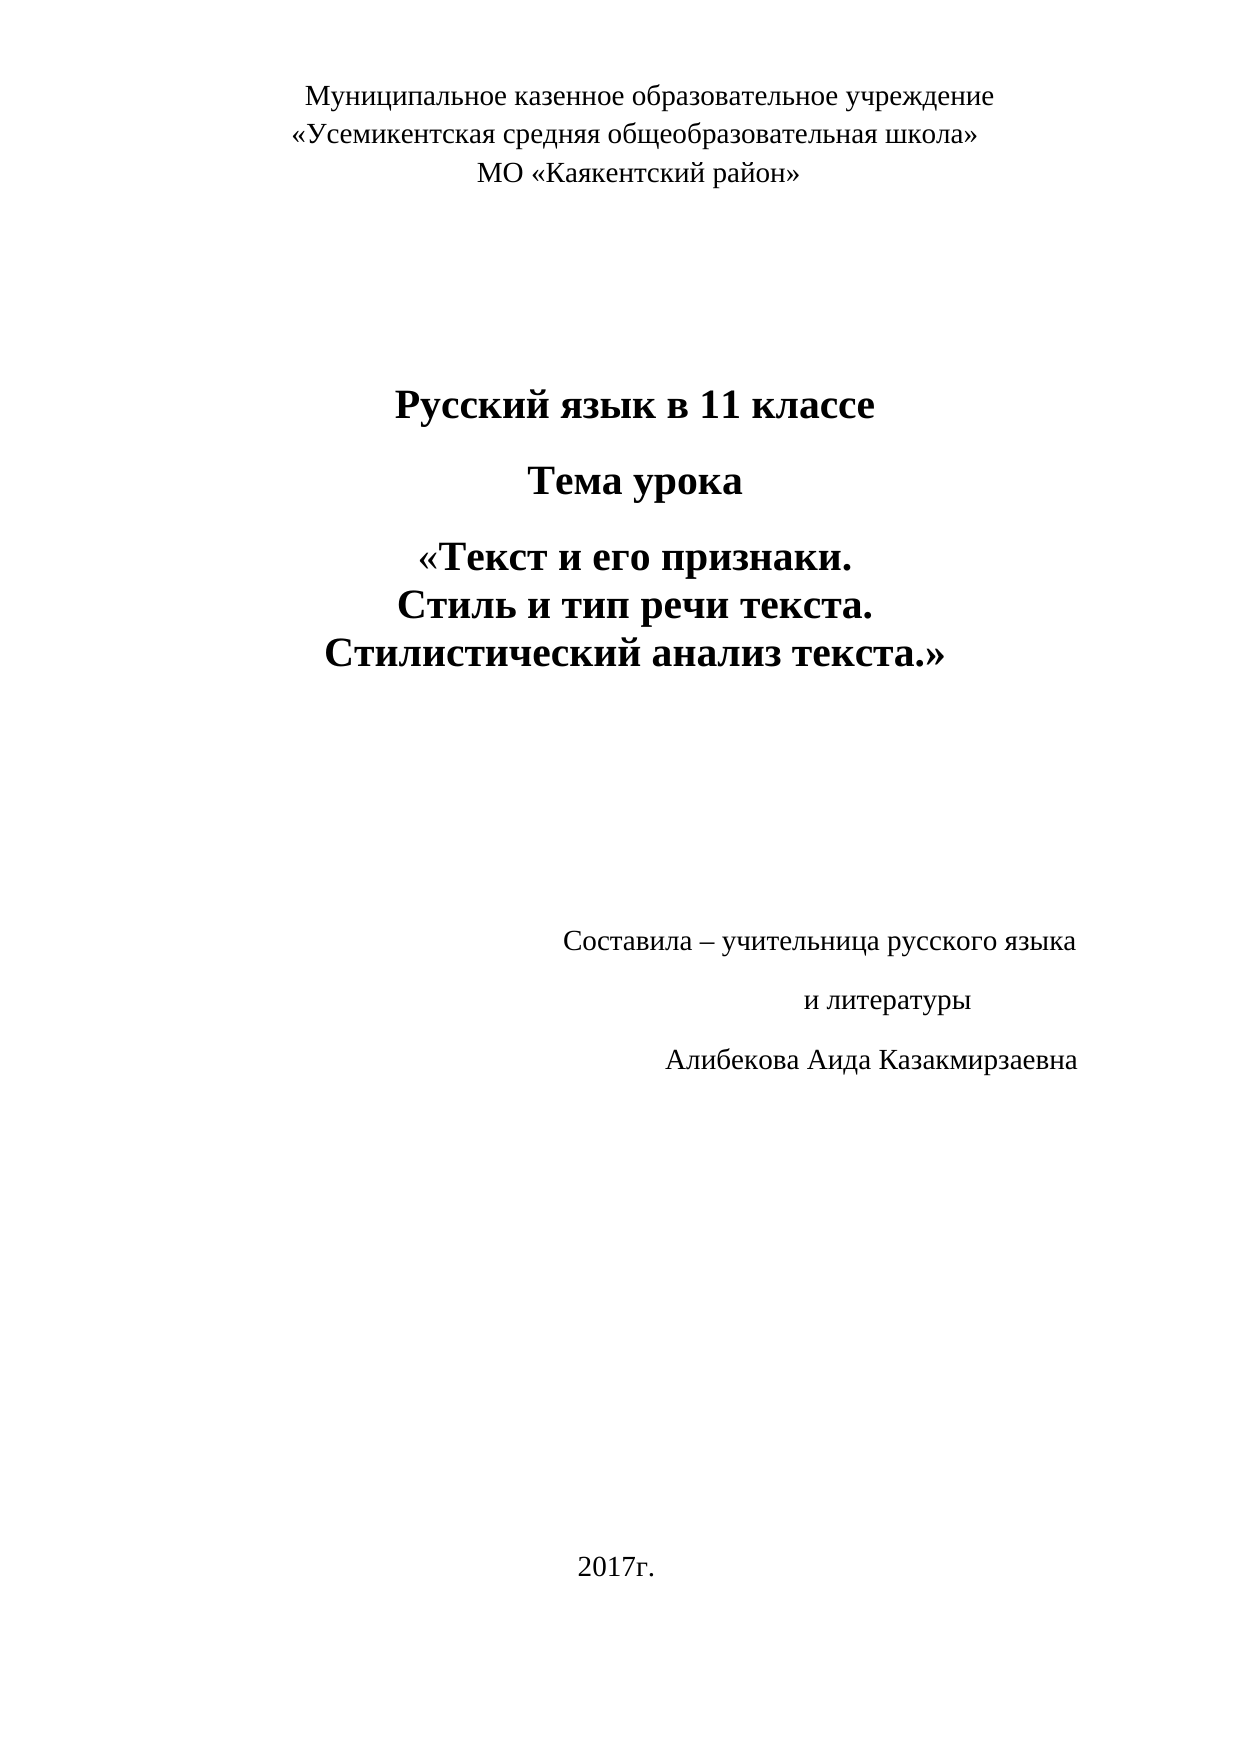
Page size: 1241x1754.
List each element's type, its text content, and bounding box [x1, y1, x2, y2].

text «Текст и его признаки. [118, 532, 1152, 579]
text Стиль и тип речи текста. [118, 579, 1152, 627]
text Тема урока [118, 456, 1152, 504]
text Стилистический анализ текста.» [118, 627, 1152, 675]
text Составила – учительница русского языка [118, 923, 1152, 957]
text Алибекова Аида Казакмирзаевна [118, 1042, 1152, 1075]
text 2017г. [118, 1549, 1152, 1583]
text Русский язык в 11 классе [118, 380, 1152, 428]
text Муниципальное казенное образовательное учреждение «Усемикентская средняя общеобразовательная школа» МО «Каякентский район» [118, 78, 1152, 188]
text и литературы [118, 982, 1152, 1016]
